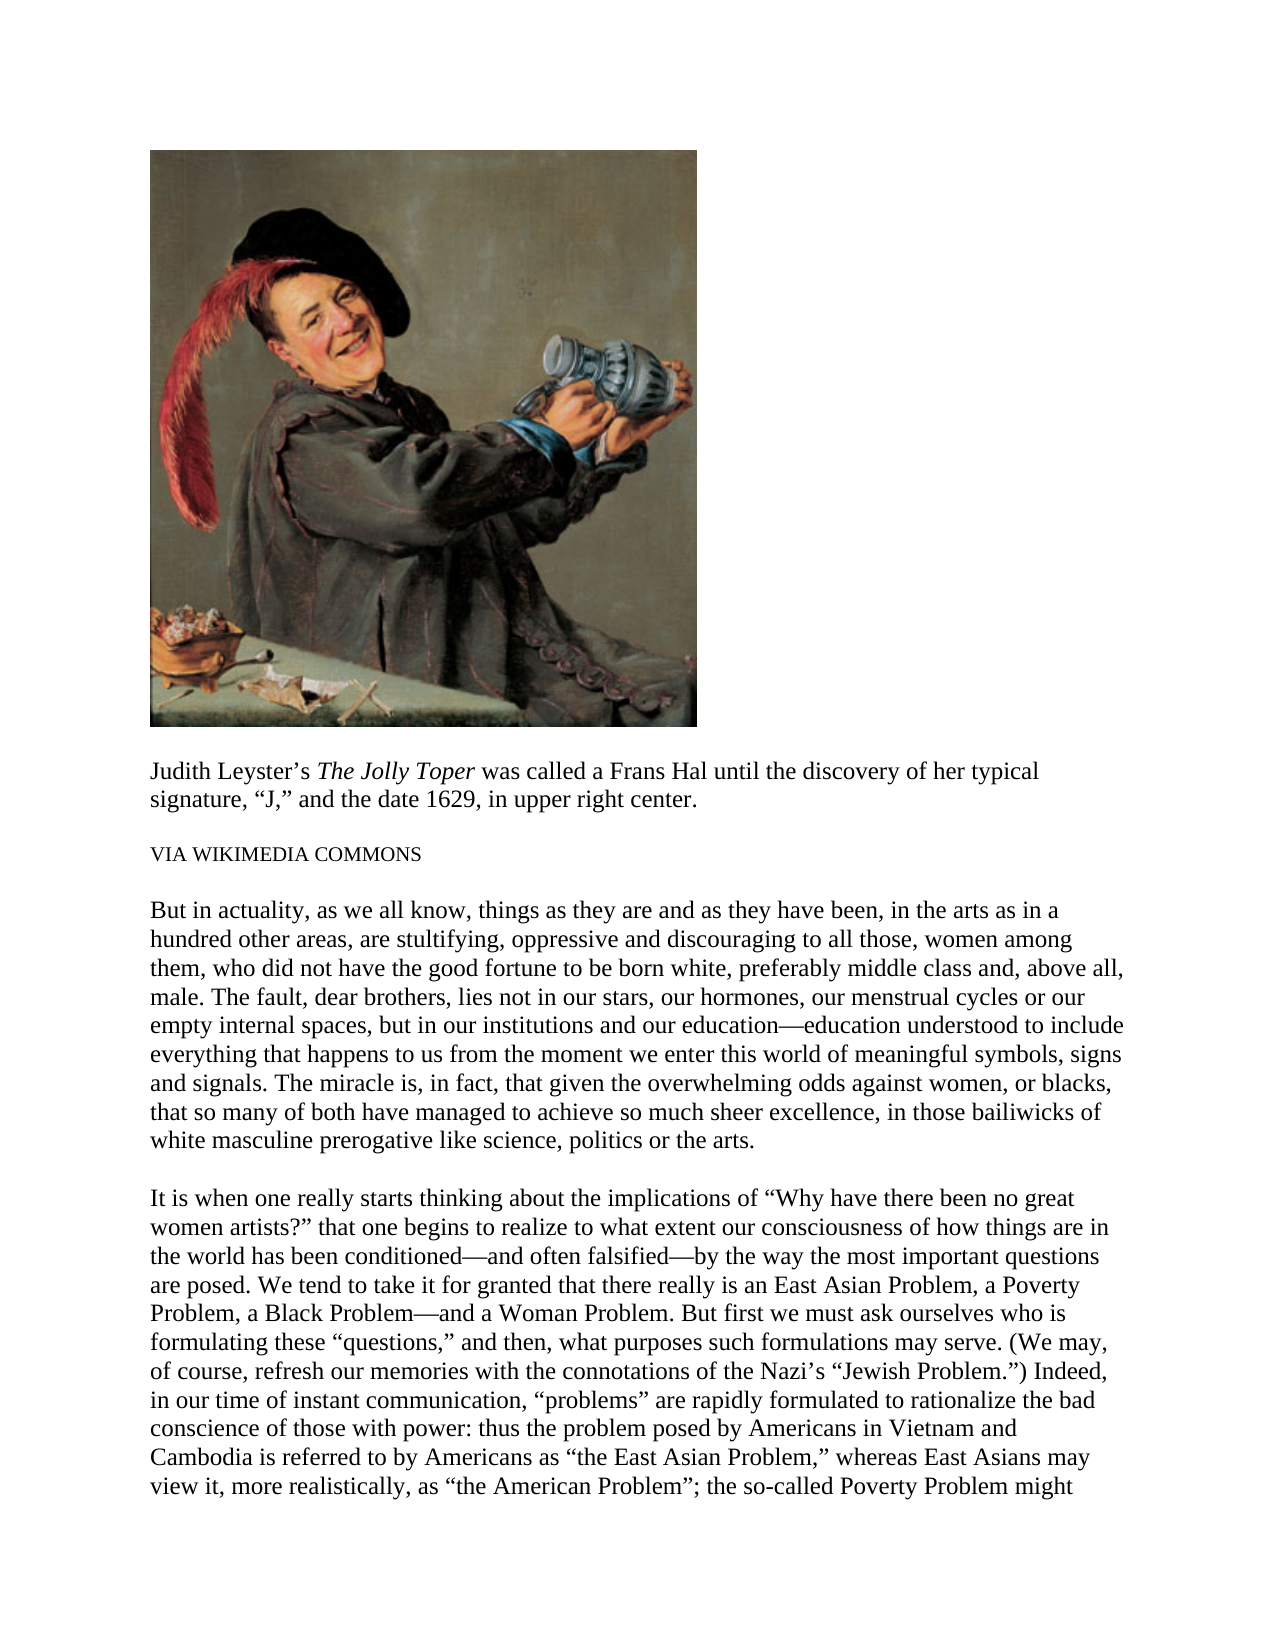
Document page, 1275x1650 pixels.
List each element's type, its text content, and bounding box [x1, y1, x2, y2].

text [150, 1183, 1125, 1500]
text Judith Leyster’s The Jolly Toper was called a Frans Hal until the discovery of her typical signature, “J,” and the date 1629, in upper right center. [150, 756, 1125, 813]
text But in actuality, as we all know, things as they are and as they have been, in the arts as in a hundred other areas, are stultifying, oppressive and discouraging to all those, women among them, who did not have the good fortune to be born white, preferably middle class and, above all, male. The fault, dear brothers, lies not in our stars, our hormones, our menstrual cycles or our empty internal spaces, but in our institutions and our education—education understood to include everything that happens to us from the moment we enter this world of meaningful symbols, signs and signals. The miracle is, in fact, that given the overwhelming odds against women, or blacks, that so many of both have managed to achieve so much sheer excellence, in those bailiwicks of white masculine prerogative like science, politics or the arts. [150, 896, 1125, 1154]
picture [150, 150, 697, 727]
text VIA WIKIMEDIA COMMONS [150, 842, 1125, 866]
